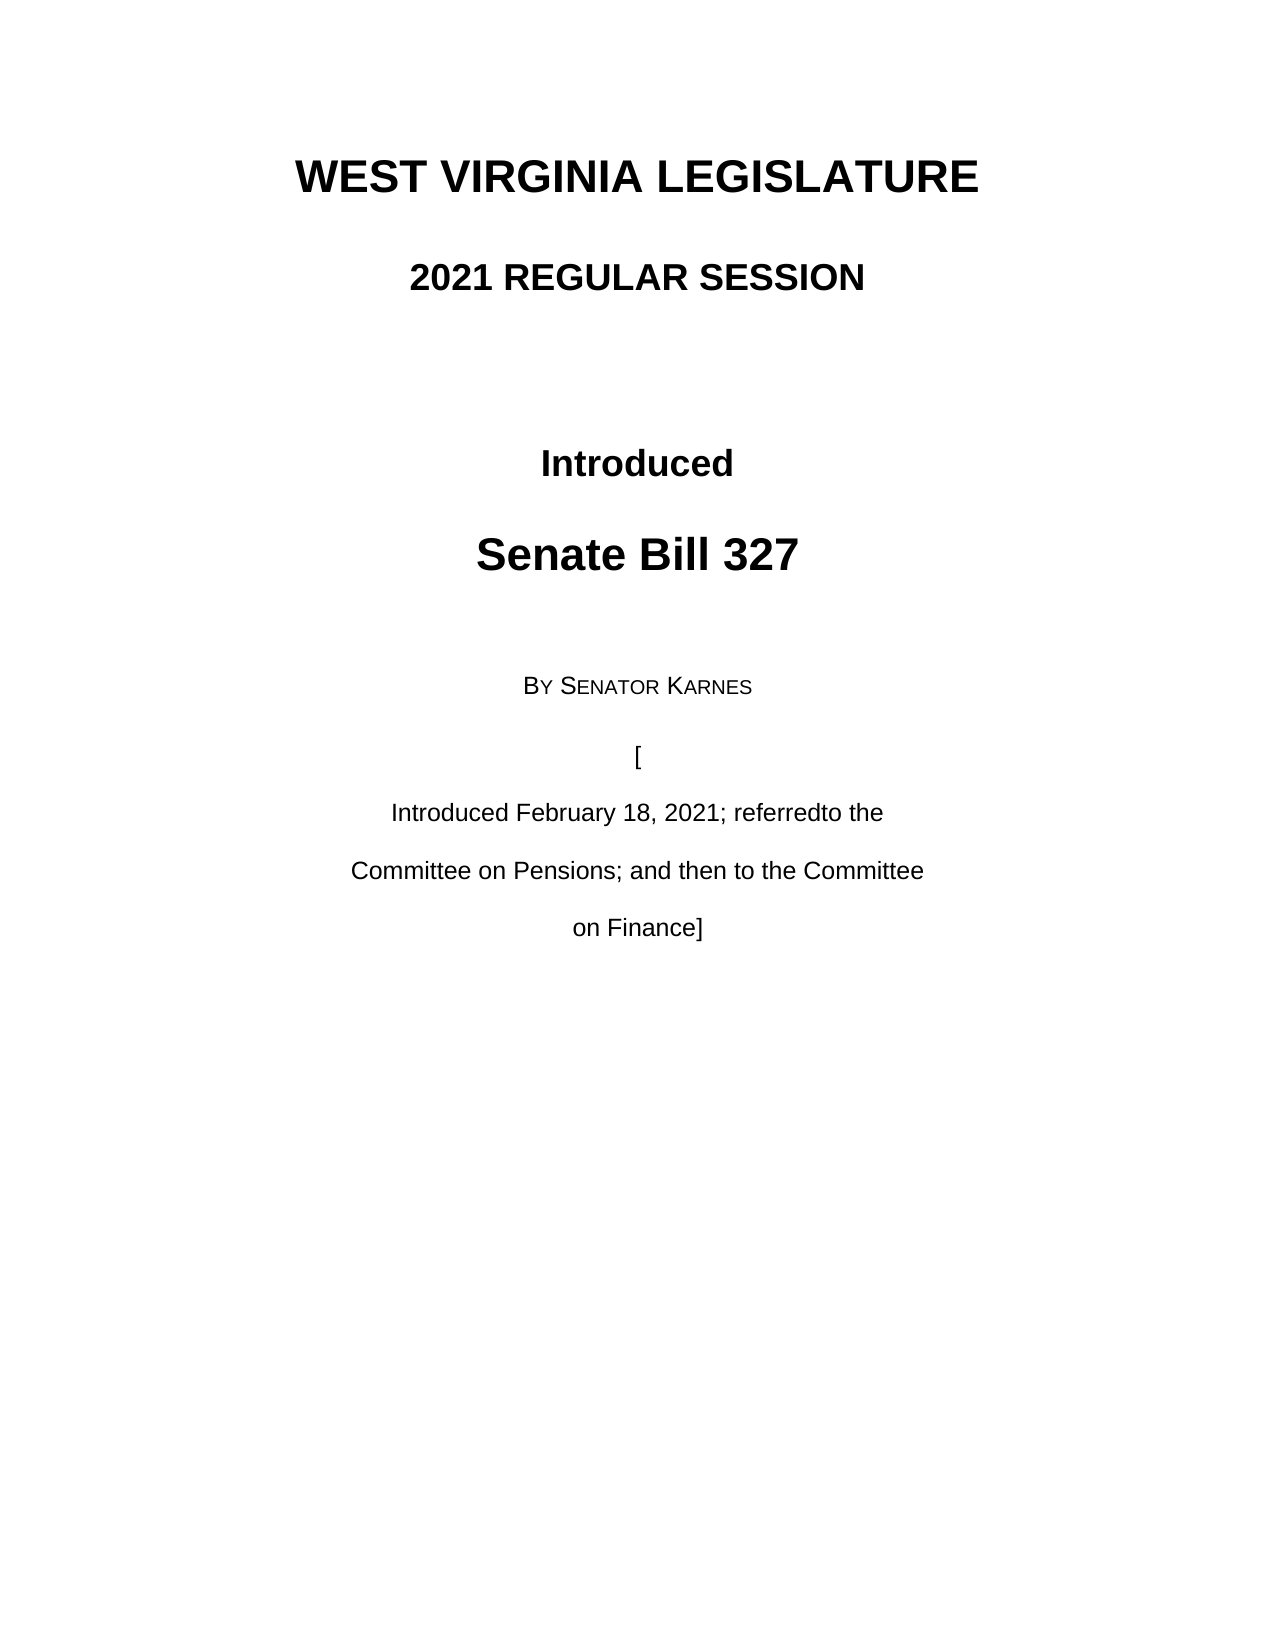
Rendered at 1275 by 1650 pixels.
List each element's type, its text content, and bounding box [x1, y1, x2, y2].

text [Pensions; and then to the Committee on Finance] [337, 741, 937, 942]
title 2021 regular session [150, 255, 1125, 298]
text By [337, 671, 937, 699]
title WEST virginia legislature [150, 150, 1125, 203]
text Bill [150, 528, 1125, 581]
